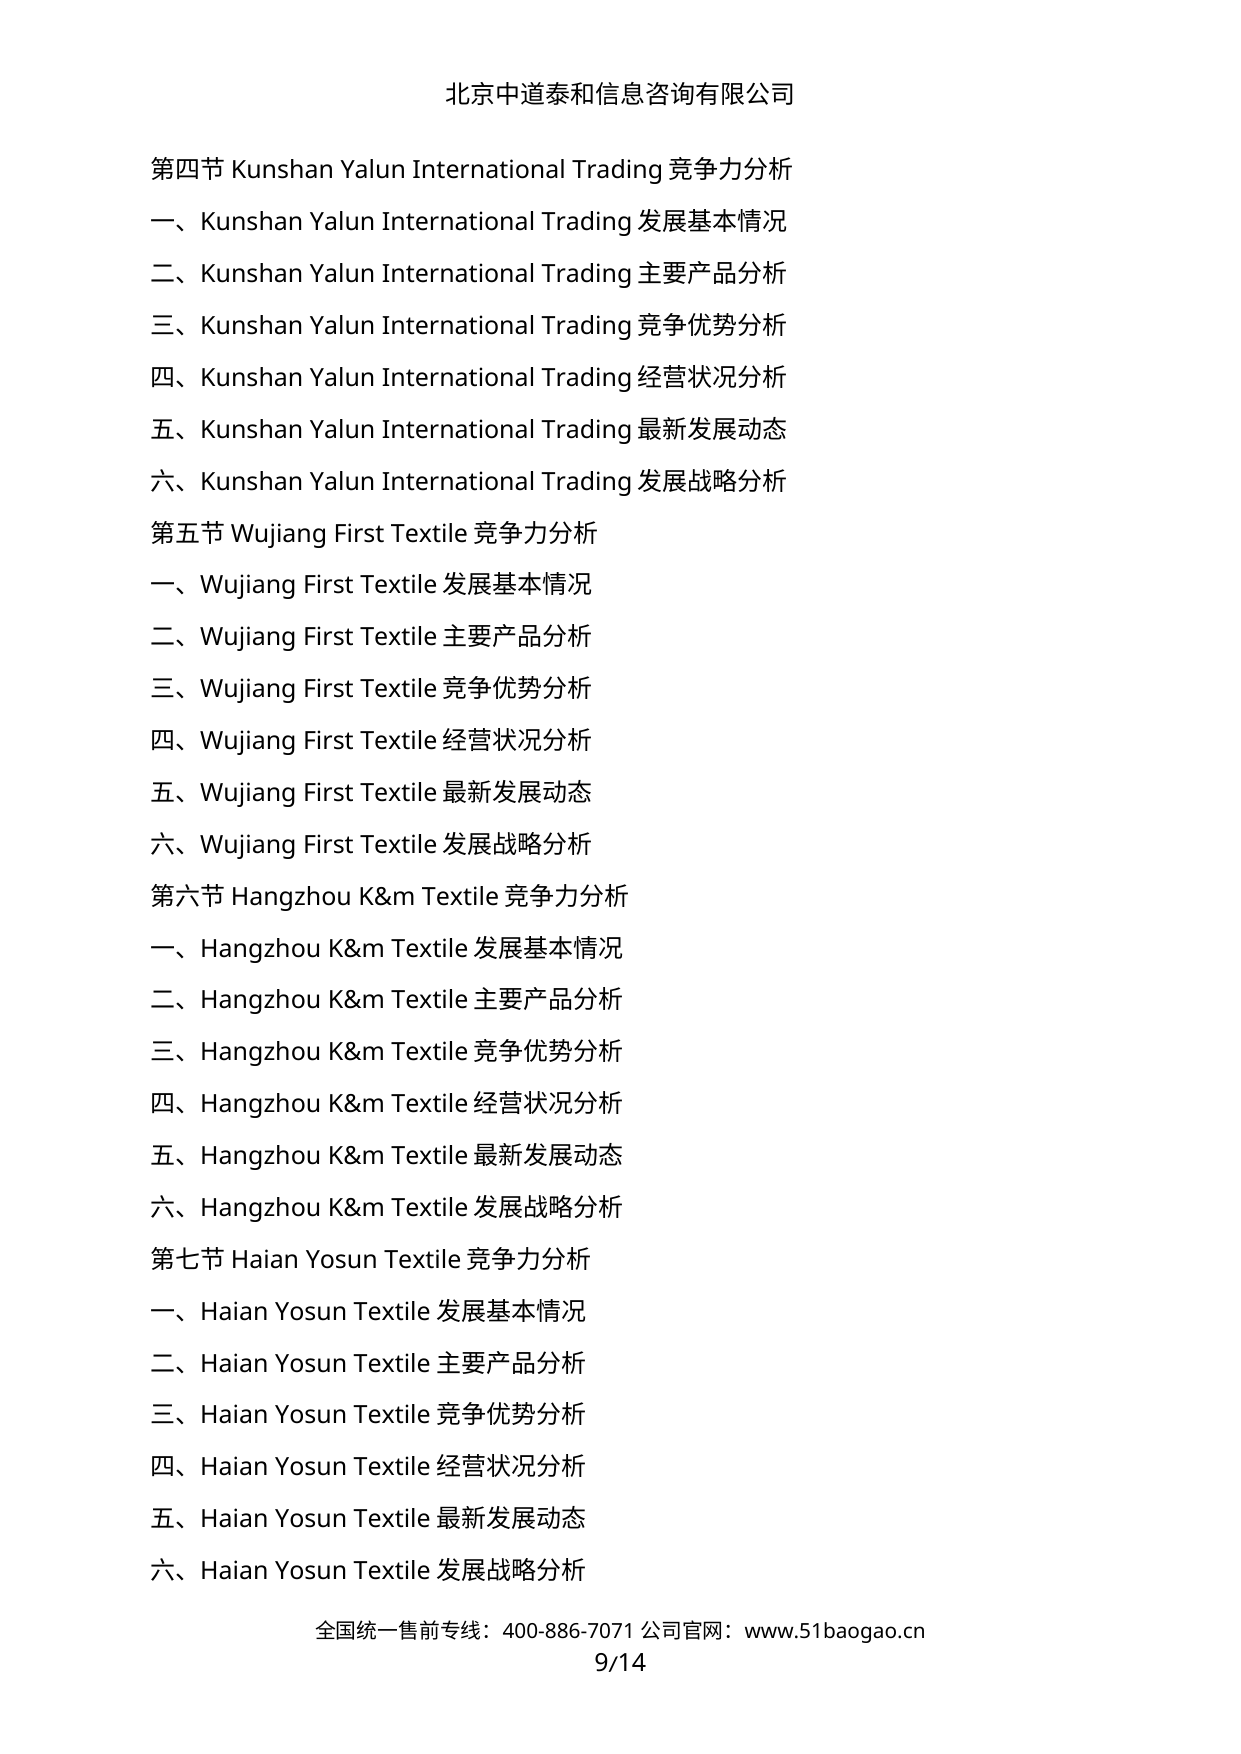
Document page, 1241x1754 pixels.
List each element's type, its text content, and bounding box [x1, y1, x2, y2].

text 三、Hangzhou K&m Textile竞争优势分析 [150, 1032, 1090, 1068]
text 一、Haian Yosun Textile发展基本情况 [150, 1291, 1090, 1327]
text 一、Hangzhou K&m Textile发展基本情况 [150, 928, 1090, 964]
text 三、Wujiang First Textile竞争优势分析 [150, 669, 1090, 705]
text 五、Hangzhou K&m Textile最新发展动态 [150, 1136, 1090, 1172]
text 四、Haian Yosun Textile经营状况分析 [150, 1447, 1090, 1483]
text 三、Haian Yosun Textile竞争优势分析 [150, 1395, 1090, 1431]
text 四、Wujiang First Textile经营状况分析 [150, 721, 1090, 757]
text 第四节 Kunshan Yalun International Trading竞争力分析 [150, 150, 1090, 186]
text 第六节 Hangzhou K&m Textile竞争力分析 [150, 876, 1090, 912]
text 五、Wujiang First Textile最新发展动态 [150, 772, 1090, 809]
text 三、Kunshan Yalun International Trading竞争优势分析 [150, 306, 1090, 342]
text 五、Kunshan Yalun International Trading最新发展动态 [150, 409, 1090, 446]
text 一、Wujiang First Textile发展基本情况 [150, 565, 1090, 601]
text 六、Wujiang First Textile发展战略分析 [150, 824, 1090, 861]
text 六、Hangzhou K&m Textile发展战略分析 [150, 1187, 1090, 1224]
text 二、Kunshan Yalun International Trading主要产品分析 [150, 254, 1090, 290]
text 二、Hangzhou K&m Textile主要产品分析 [150, 980, 1090, 1016]
text 四、Hangzhou K&m Textile经营状况分析 [150, 1084, 1090, 1120]
text 四、Kunshan Yalun International Trading经营状况分析 [150, 357, 1090, 394]
text 六、Kunshan Yalun International Trading发展战略分析 [150, 461, 1090, 497]
text 第七节 Haian Yosun Textile竞争力分析 [150, 1239, 1090, 1276]
text 五、Haian Yosun Textile最新发展动态 [150, 1499, 1090, 1535]
text 第五节 Wujiang First Textile竞争力分析 [150, 513, 1090, 549]
text 二、Wujiang First Textile主要产品分析 [150, 617, 1090, 653]
text 六、Haian Yosun Textile发展战略分析 [150, 1551, 1090, 1587]
text 二、Haian Yosun Textile主要产品分析 [150, 1343, 1090, 1379]
text 一、Kunshan Yalun International Trading发展基本情况 [150, 202, 1090, 238]
